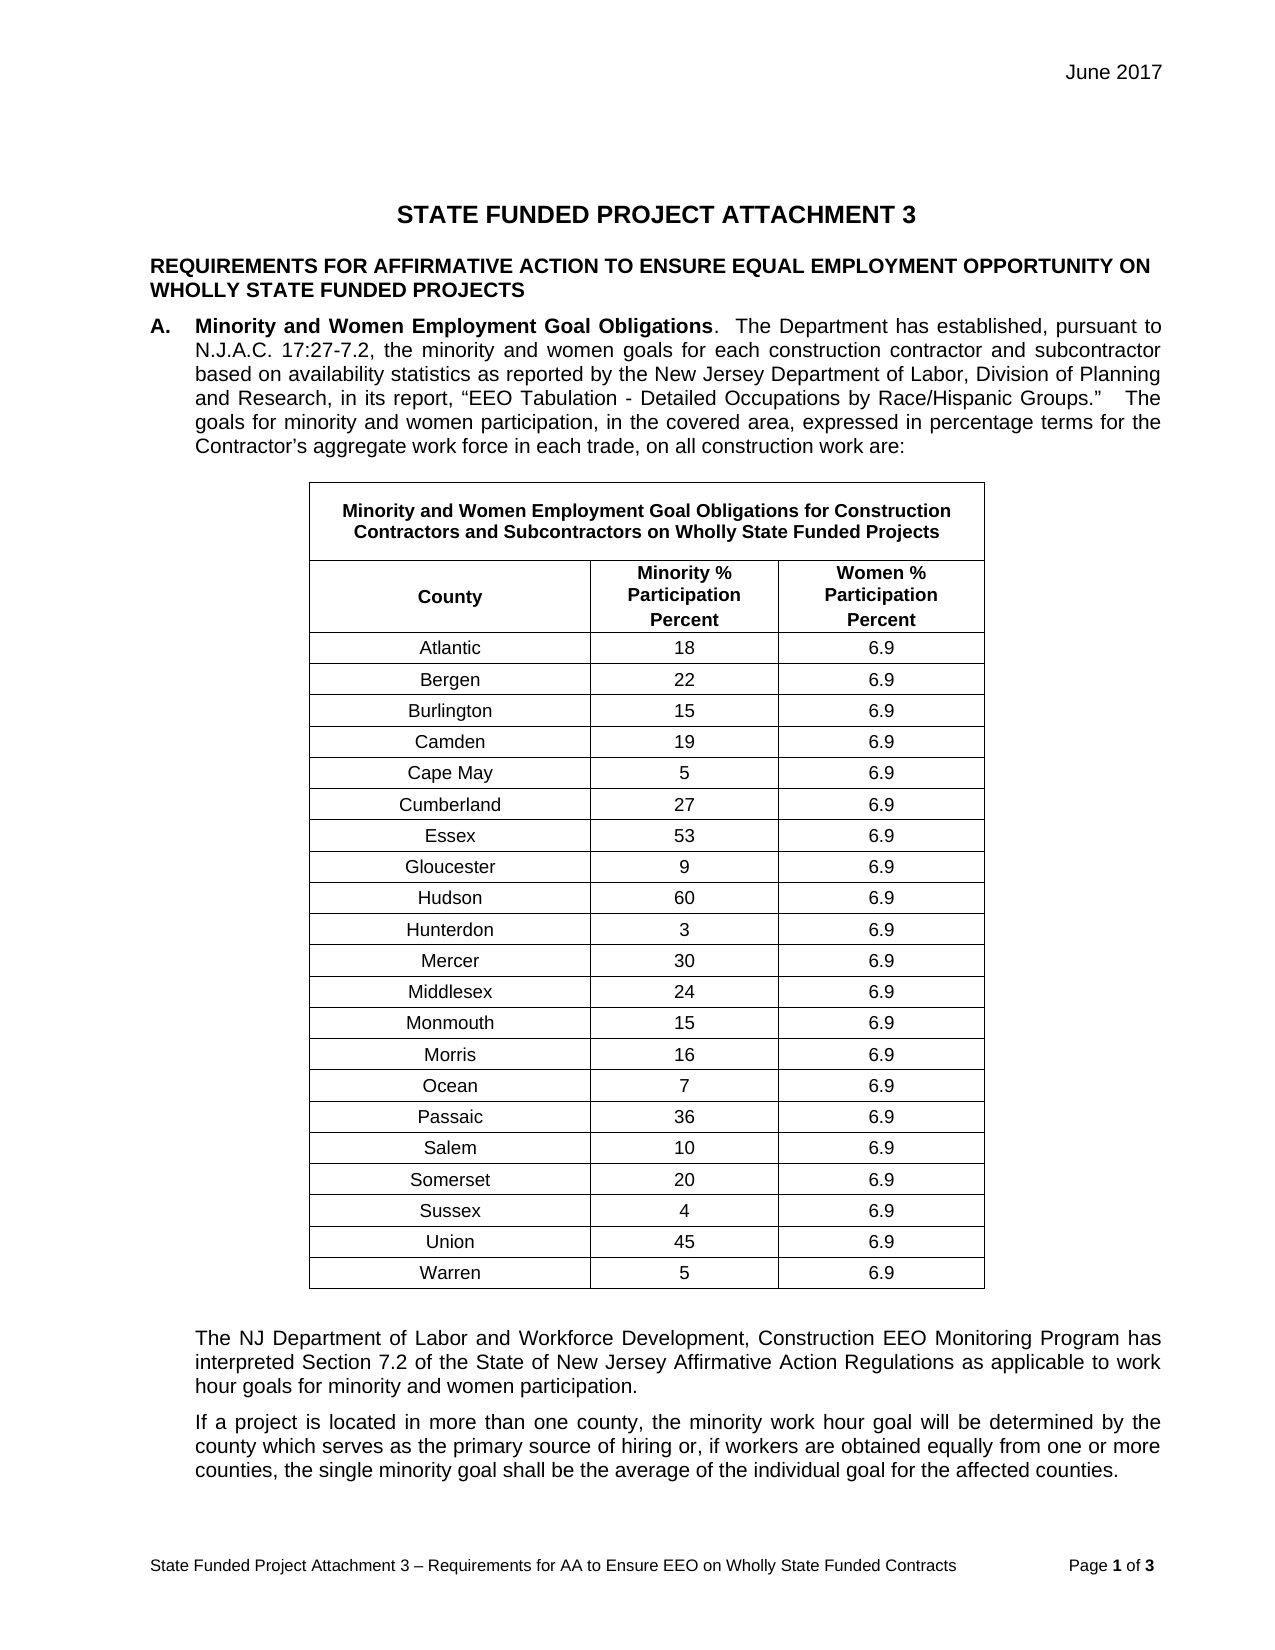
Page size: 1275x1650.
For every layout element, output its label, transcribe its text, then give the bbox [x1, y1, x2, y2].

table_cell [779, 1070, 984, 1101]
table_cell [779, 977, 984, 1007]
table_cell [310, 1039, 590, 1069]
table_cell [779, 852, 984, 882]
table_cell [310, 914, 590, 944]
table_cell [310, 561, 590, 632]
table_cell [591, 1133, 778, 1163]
text A. Minority and Women Employment Goal Obligations. The Department has established, pursuant to N.J.A.C. 17:27-7.2, the minority and women goals for each construction contractor and subcontractor based on availability statistics as reported by the New Jersey Department of Labor, Division of Planning and Research, in its report, “EEO Tabulation - Detailed Occupations by Race/Hispanic Groups.” The goals for minority and women participation, in the covered area, expressed in percentage terms for the Contractor’s aggregate work force in each trade, on all construction work are: [150, 314, 1162, 458]
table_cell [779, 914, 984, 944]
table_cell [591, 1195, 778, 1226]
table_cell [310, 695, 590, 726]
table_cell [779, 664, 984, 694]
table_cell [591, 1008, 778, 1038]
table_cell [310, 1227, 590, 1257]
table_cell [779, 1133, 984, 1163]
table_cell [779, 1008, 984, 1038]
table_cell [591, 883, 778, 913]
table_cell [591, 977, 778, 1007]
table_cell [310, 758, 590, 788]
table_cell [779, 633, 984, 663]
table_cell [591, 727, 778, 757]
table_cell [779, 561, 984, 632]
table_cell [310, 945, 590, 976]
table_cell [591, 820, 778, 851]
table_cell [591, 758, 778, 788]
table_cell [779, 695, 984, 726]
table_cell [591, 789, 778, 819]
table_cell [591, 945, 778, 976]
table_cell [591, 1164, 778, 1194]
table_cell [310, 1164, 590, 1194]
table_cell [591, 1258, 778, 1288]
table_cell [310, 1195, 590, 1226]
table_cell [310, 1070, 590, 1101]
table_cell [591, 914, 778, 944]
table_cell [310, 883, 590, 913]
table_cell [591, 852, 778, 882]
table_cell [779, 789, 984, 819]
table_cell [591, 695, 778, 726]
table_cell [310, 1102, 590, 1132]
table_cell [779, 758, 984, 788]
text If a project is located in more than one county, the minority work hour goal will be determined by the county which serves as the primary source of hiring or, if workers are obtained equally from one or more counties, the single minority goal shall be the average of the individual goal for the affected counties. [195, 1410, 1162, 1482]
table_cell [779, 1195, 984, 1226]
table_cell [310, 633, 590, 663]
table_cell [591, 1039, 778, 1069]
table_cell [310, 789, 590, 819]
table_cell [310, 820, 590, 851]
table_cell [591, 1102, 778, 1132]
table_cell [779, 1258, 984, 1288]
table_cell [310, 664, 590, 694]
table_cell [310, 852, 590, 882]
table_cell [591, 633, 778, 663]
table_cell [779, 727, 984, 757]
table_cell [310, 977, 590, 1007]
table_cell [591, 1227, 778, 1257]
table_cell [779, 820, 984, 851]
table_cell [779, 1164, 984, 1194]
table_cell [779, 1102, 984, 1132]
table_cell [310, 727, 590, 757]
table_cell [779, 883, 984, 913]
text The NJ Department of Labor and Workforce Development, Construction EEO Monitoring Program has interpreted Section 7.2 of the State of New Jersey Affirmative Action Regulations as applicable to work hour goals for minority and women participation. [195, 1326, 1162, 1397]
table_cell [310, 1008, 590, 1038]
text REQUIREMENTS FOR AFFIRMATIVE ACTION TO ENSURE EQUAL EMPLOYMENT OPPORTUNITY ON WHOLLY STATE FUNDED PROJECTS [150, 254, 1162, 302]
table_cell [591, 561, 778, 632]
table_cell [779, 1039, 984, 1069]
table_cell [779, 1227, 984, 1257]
text STATE FUNDED PROJECT ATTACHMENT 3 [150, 200, 1162, 229]
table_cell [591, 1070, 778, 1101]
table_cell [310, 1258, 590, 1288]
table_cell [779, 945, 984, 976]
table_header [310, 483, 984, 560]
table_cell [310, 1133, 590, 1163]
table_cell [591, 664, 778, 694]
